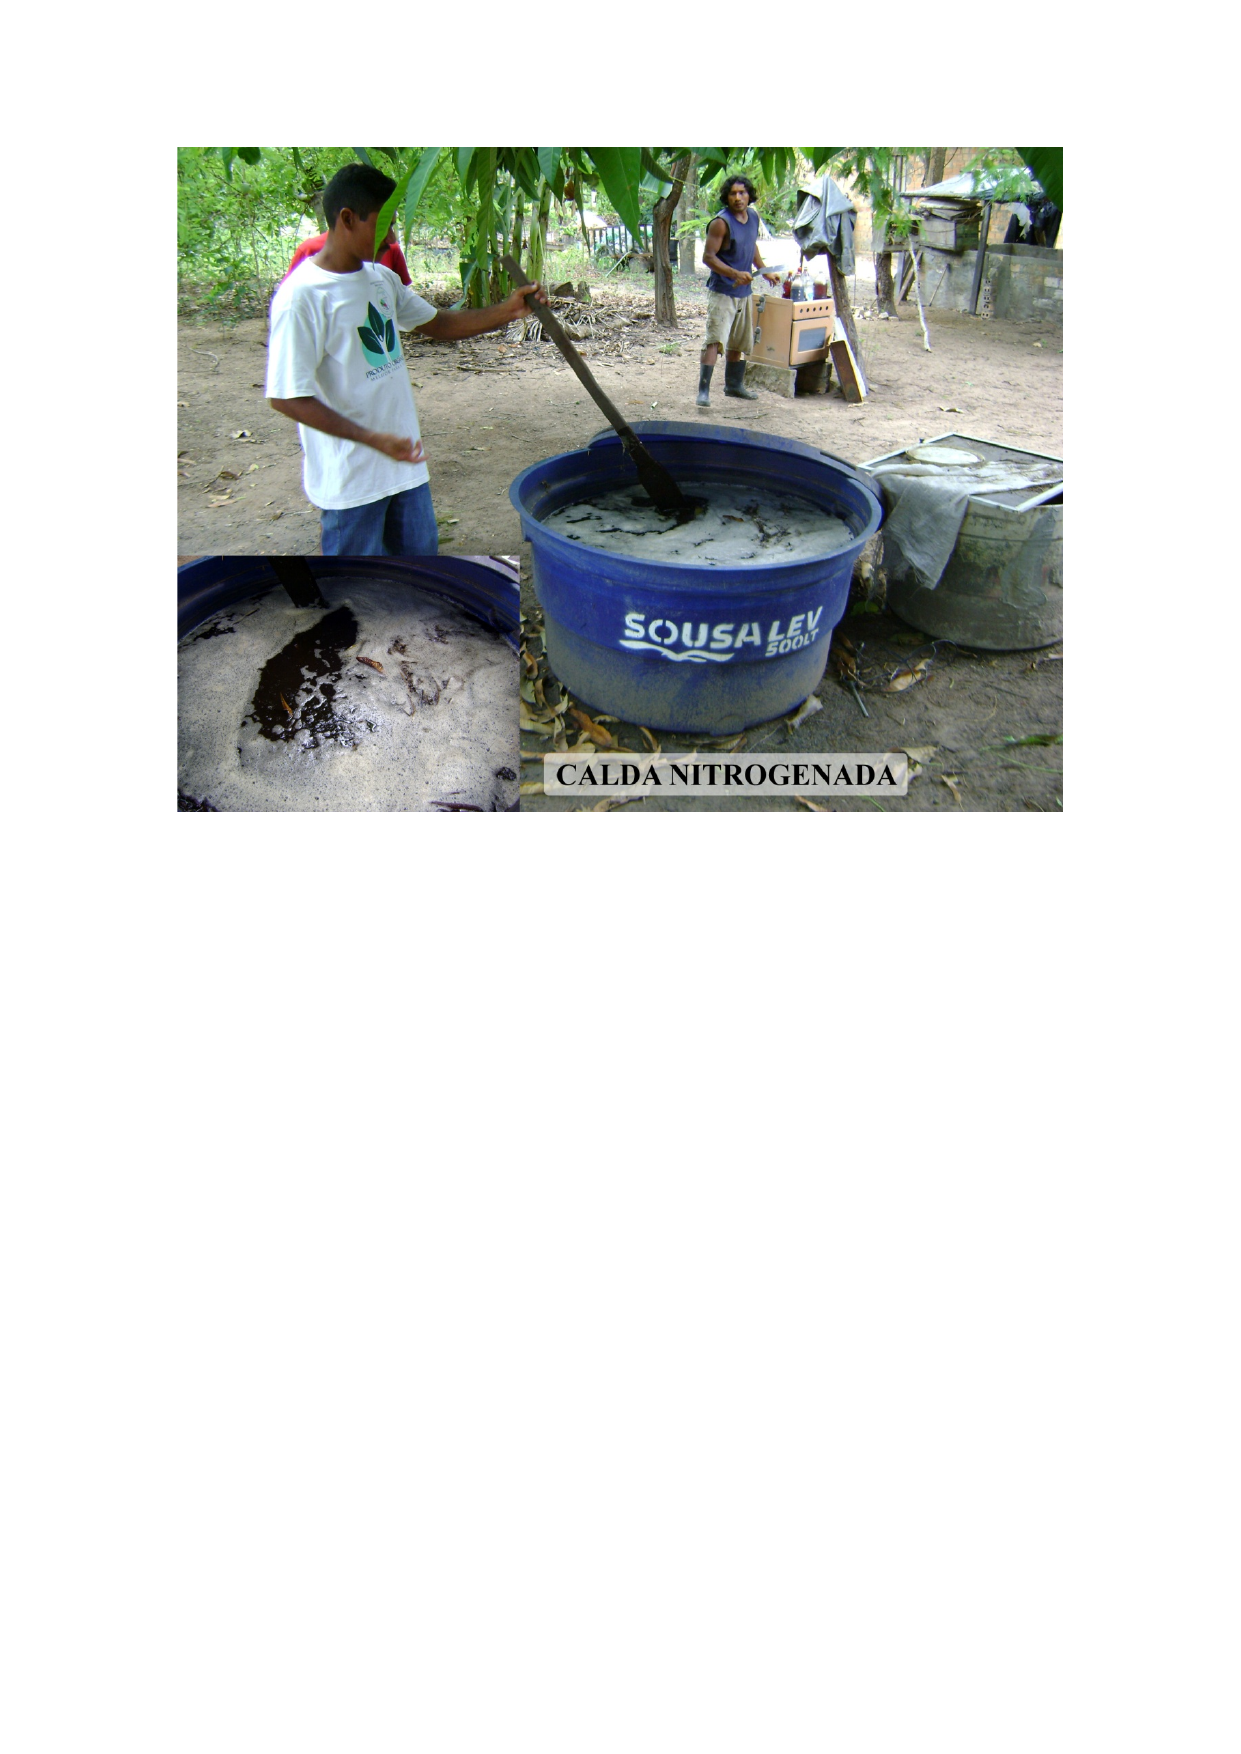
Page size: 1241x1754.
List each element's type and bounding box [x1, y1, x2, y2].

picture [177, 147, 1063, 812]
